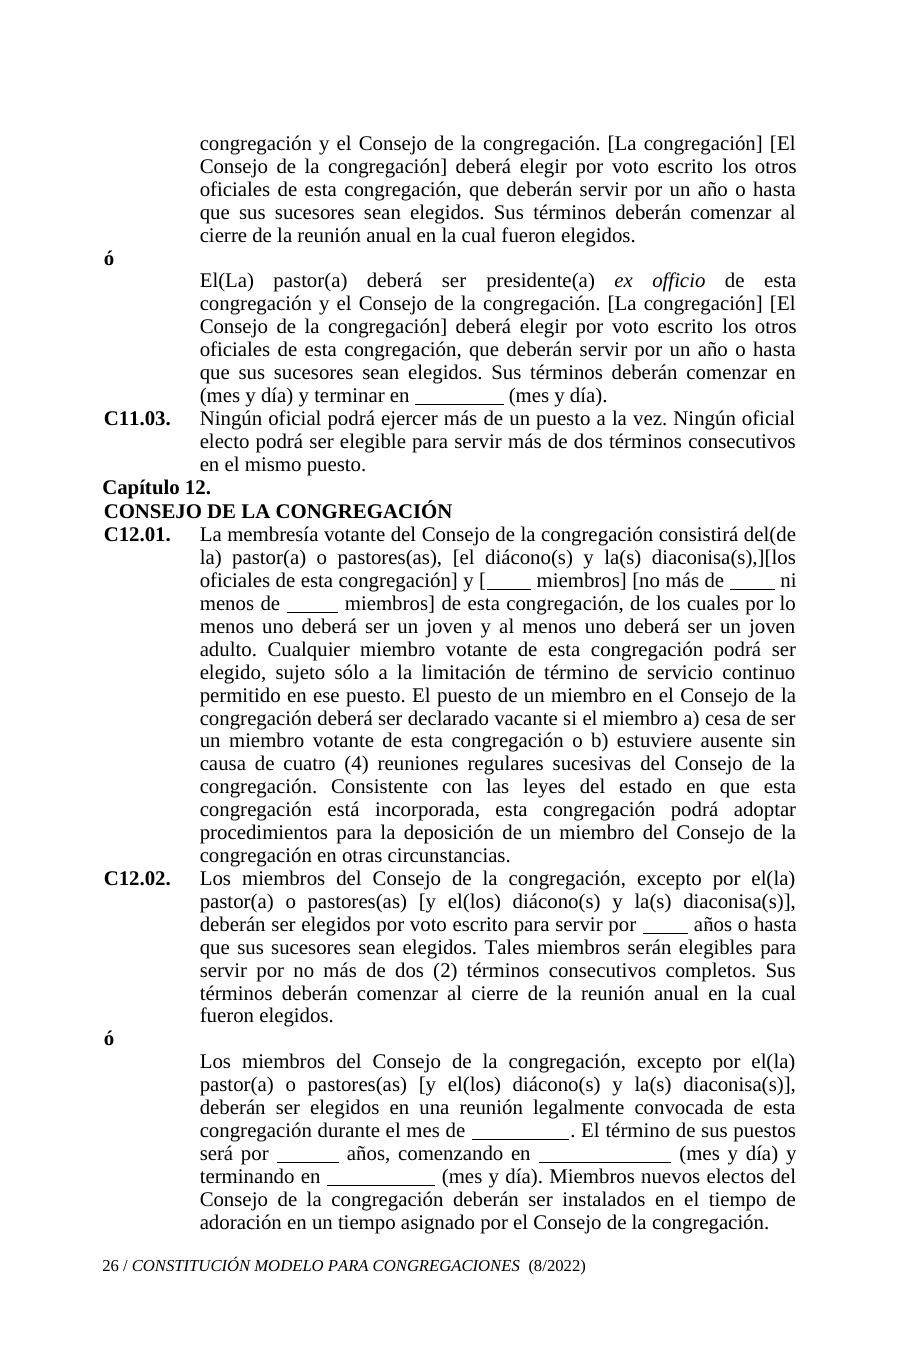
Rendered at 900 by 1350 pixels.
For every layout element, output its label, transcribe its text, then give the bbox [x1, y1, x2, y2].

text ó [103, 1027, 797, 1050]
text C11.03. Ningún oficial podrá ejercer más de un puesto a la vez. Ningún oficial electo podrá ser elegible para servir más de dos términos consecutivos en el mismo puesto. [103, 407, 797, 476]
text Capítulo 12. [102, 476, 797, 499]
text El(La) pastor(a) deberá ser presidente(a) ex officio de esta congregación y el Consejo de la congregación. [La congregación] [El Consejo de la congregación] deberá elegir por voto escrito los otros oficiales de esta congregación, que deberán servir por un año o hasta que sus sucesores sean elegidos. Sus términos deberán comenzar en (mes y día) y terminar en (mes y día). [199, 269, 797, 407]
text C12.01. La membresía votante del Consejo de la congregación consistirá del(de la) pastor(a) o pastores(as), [el diácono(s) y la(s) diaconisa(s),][los oficiales de esta congregación] y [ miembros] [no más de ni menos de miembros] de esta congregación, de los cuales por lo menos uno deberá ser un joven y al menos uno deberá ser un joven adulto. Cualquier miembro votante de esta congregación podrá ser elegido, sujeto sólo a la limitación de término de servicio continuo permitido en ese puesto. El puesto de un miembro en el Consejo de la congregación deberá ser declarado vacante si el miembro a) cesa de ser un miembro votante de esta congregación o b) estuviere ausente sin causa de cuatro (4) reuniones regulares sucesivas del Consejo de la congregación. Consistente con las leyes del estado en que esta congregación está incorporada, esta congregación podrá adoptar procedimientos para la deposición de un miembro del Consejo de la congregación en otras circunstancias. [103, 523, 797, 867]
text ó [103, 247, 797, 269]
text Los miembros del Consejo de la congregación, excepto por el(la) pastor(a) o pastores(as) [y el(los) diácono(s) y la(s) diaconisa(s)], deberán ser elegidos en una reunión legalmente convocada de esta congregación durante el mes de . El término de sus puestos será por años, comenzando en (mes y día) y terminando en (mes y día). Miembros nuevos electos del Consejo de la congregación deberán ser instalados en el tiempo de adoración en un tiempo asignado por el Consejo de la congregación. [199, 1050, 797, 1234]
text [199, 132, 797, 247]
text C12.02. Los miembros del Consejo de la congregación, excepto por el(la) pastor(a) o pastores(as) [y el(los) diácono(s) y la(s) diaconisa(s)], deberán ser elegidos por voto escrito para servir por años o hasta que sus sucesores sean elegidos. Tales miembros serán elegibles para servir por no más de dos (2) términos consecutivos completos. Sus términos deberán comenzar al cierre de la reunión anual en la cual fueron elegidos. [103, 867, 797, 1027]
text CONSEJO DE LA CONGREGACIÓN [103, 499, 797, 523]
